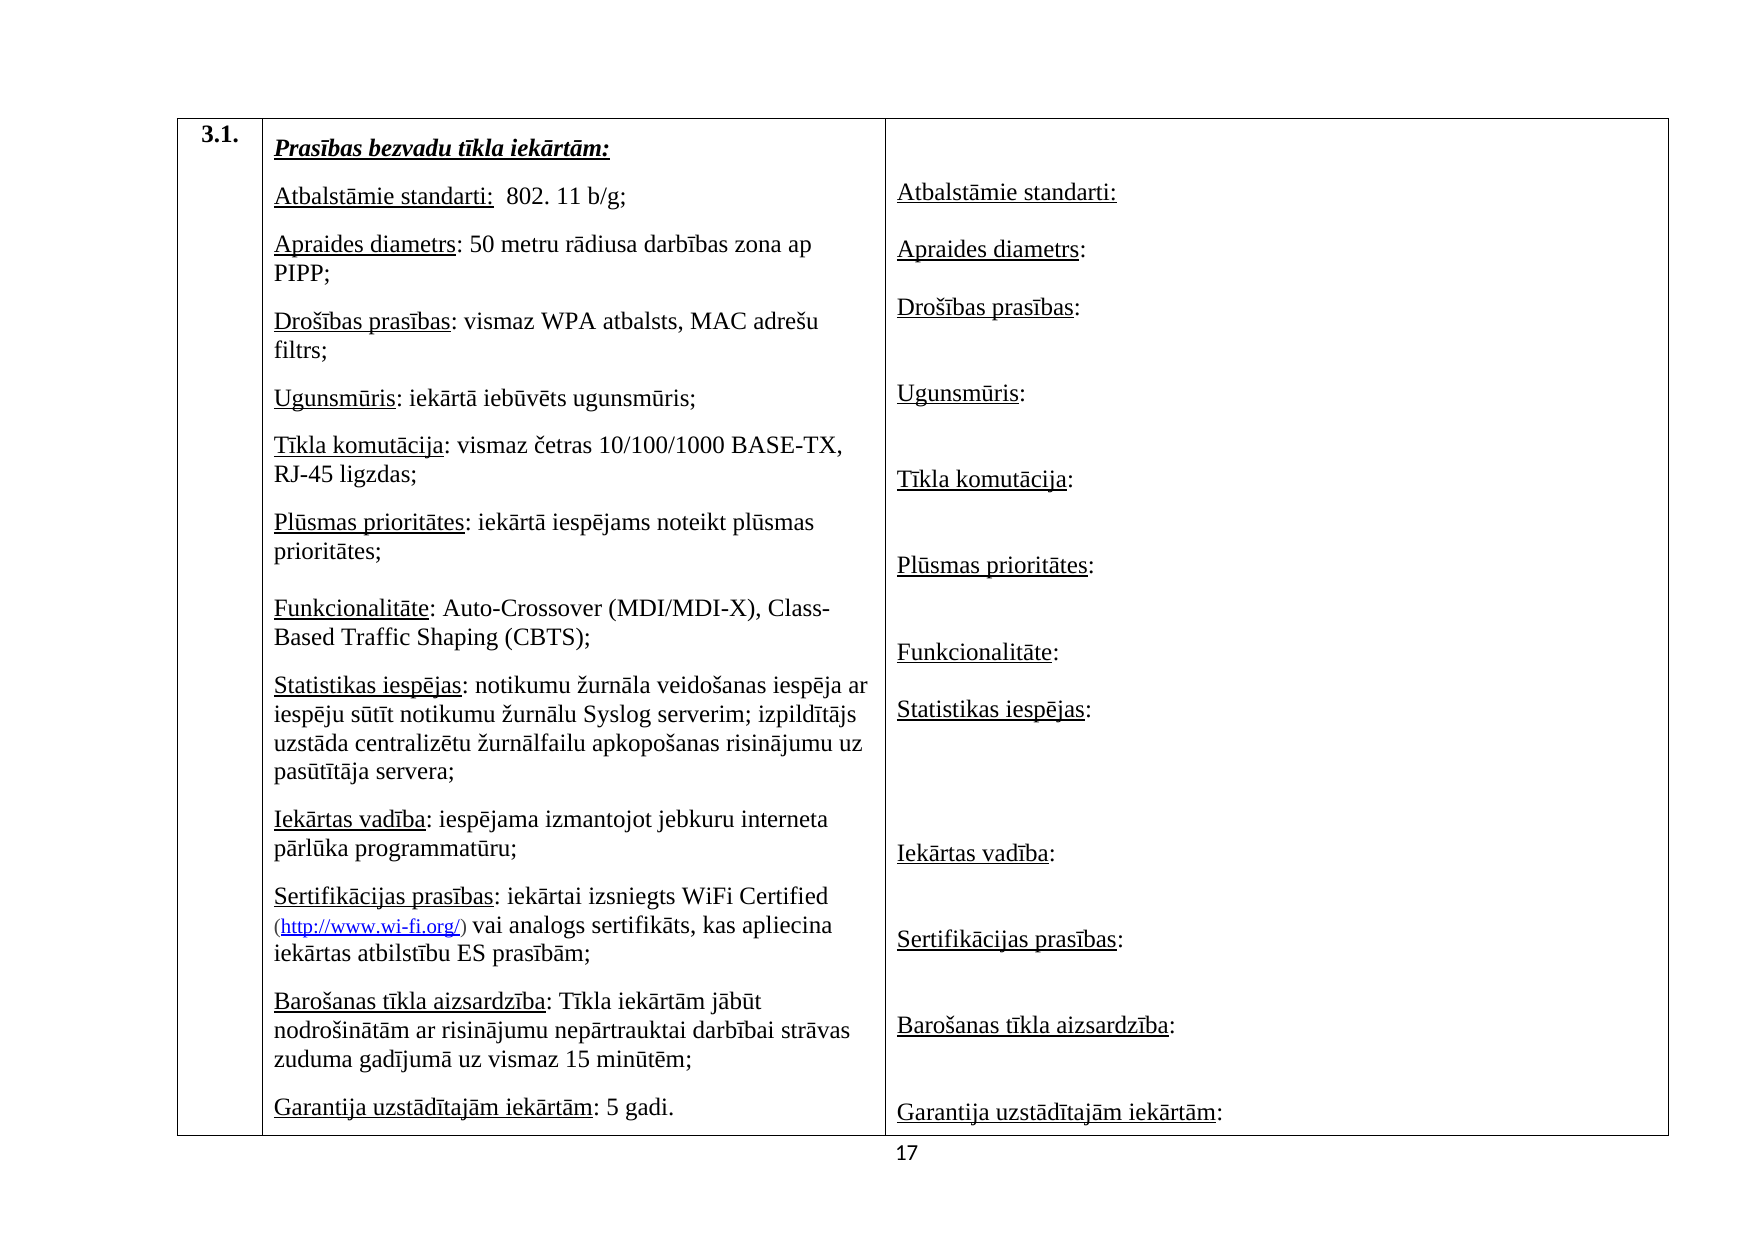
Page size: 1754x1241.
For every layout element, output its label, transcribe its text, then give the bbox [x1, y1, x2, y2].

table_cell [886, 119, 1668, 1135]
table_cell 3.1. [178, 119, 262, 1135]
